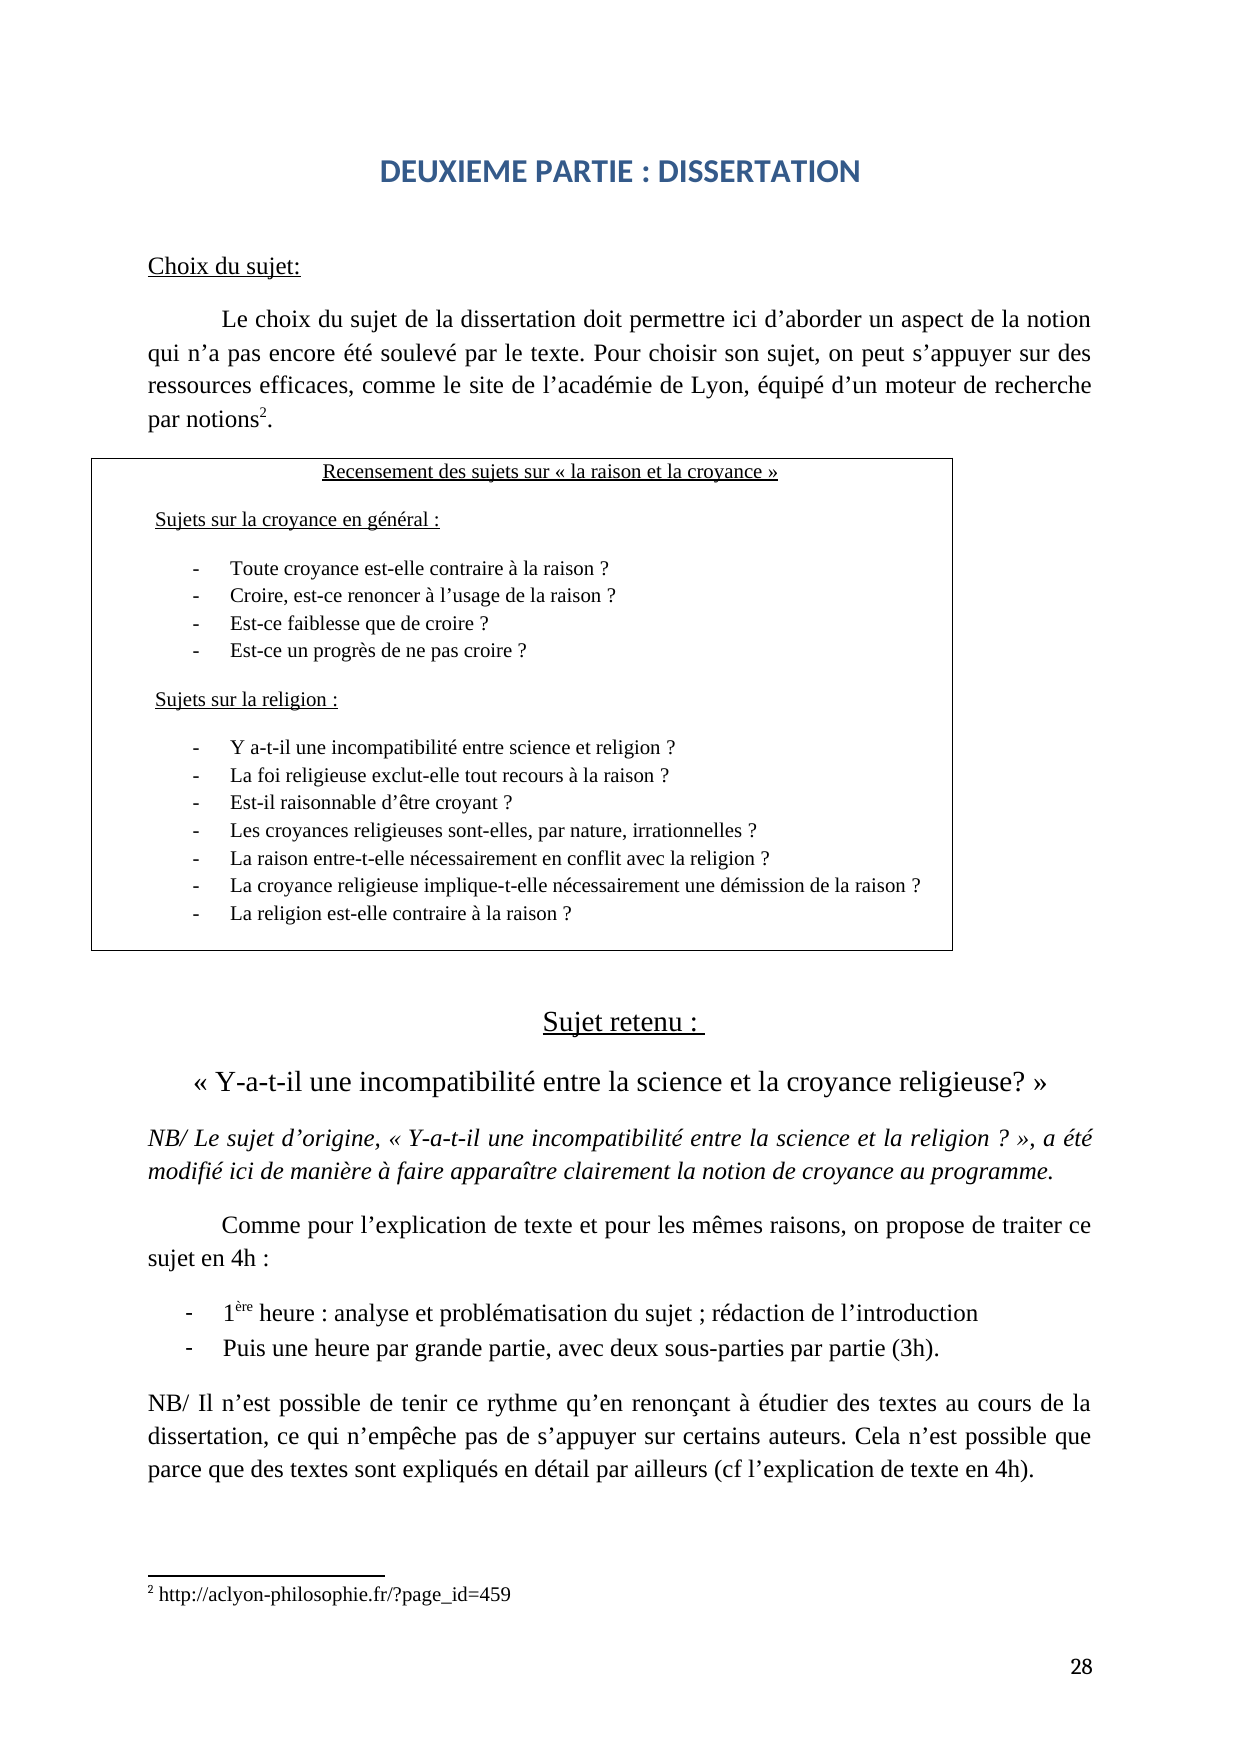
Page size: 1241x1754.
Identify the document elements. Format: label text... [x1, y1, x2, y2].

list 1ère heure : analyse et problématisation du sujet ; rédaction de l’introduction [185, 1297, 1093, 1327]
text Choix du sujet: [148, 251, 1093, 279]
text Comme pour l’explication de texte et pour les mêmes raisons, on propose de traiter ce sujet en 4h : [148, 1210, 1093, 1272]
text NB/ Le sujet d’origine, « Y-a-t-il une incompatibilité entre la science et la religion ? », a été modifié ici de manière à faire apparaître clairement la notion de croyance au programme. [148, 1123, 1093, 1185]
list Puis une heure par grande partie, avec deux sous-parties par partie (3h). [185, 1332, 1093, 1362]
subtitle DEUXIEME PARTIE : DISSERTATION [148, 150, 1093, 191]
table_header Recensement des sujets sur « la raison et la croyance » Sujets sur la croyance en général : Toute croyance est-elle contraire à la raison ? Croire, est-ce renoncer à l’usage de la raison ? Est-ce faiblesse que de croire ? Est-ce un progrès de ne pas croire ? Sujets sur la religion : Y a-t-il une incompatibilité entre science et religion ? La foi religieuse exclut-elle tout recours à la raison ? Est-il raisonnable d’être croyant ? Les croyances religieuses sont-elles, par nature, irrationnelles ? La raison entre-t-elle nécessairement en conflit avec la religion ? La croyance religieuse implique-t-elle nécessairement une démission de la raison ? La religion est-elle contraire à la raison ? [92, 459, 952, 949]
text « Y-a-t-il une incompatibilité entre la science et la croyance religieuse? » [148, 1064, 1093, 1097]
text Sujet retenu : [148, 1004, 1093, 1038]
text Le choix du sujet de la dissertation doit permettre ici d’aborder un aspect de la notion qui n’a pas encore été soulevé par le texte. Pour choisir son sujet, on peut s’appuyer sur des ressources efficaces, comme le site de l’académie de Lyon, équipé d’un moteur de recherche par notions. [148, 304, 1093, 432]
text NB/ Il n’est possible de tenir ce rythme qu’en renonçant à étudier des textes au cours de la dissertation, ce qui n’empêche pas de s’appuyer sur certains auteurs. Cela n’est possible que parce que des textes sont expliqués en détail par ailleurs (cf l’explication de texte en 4h). [148, 1388, 1093, 1482]
